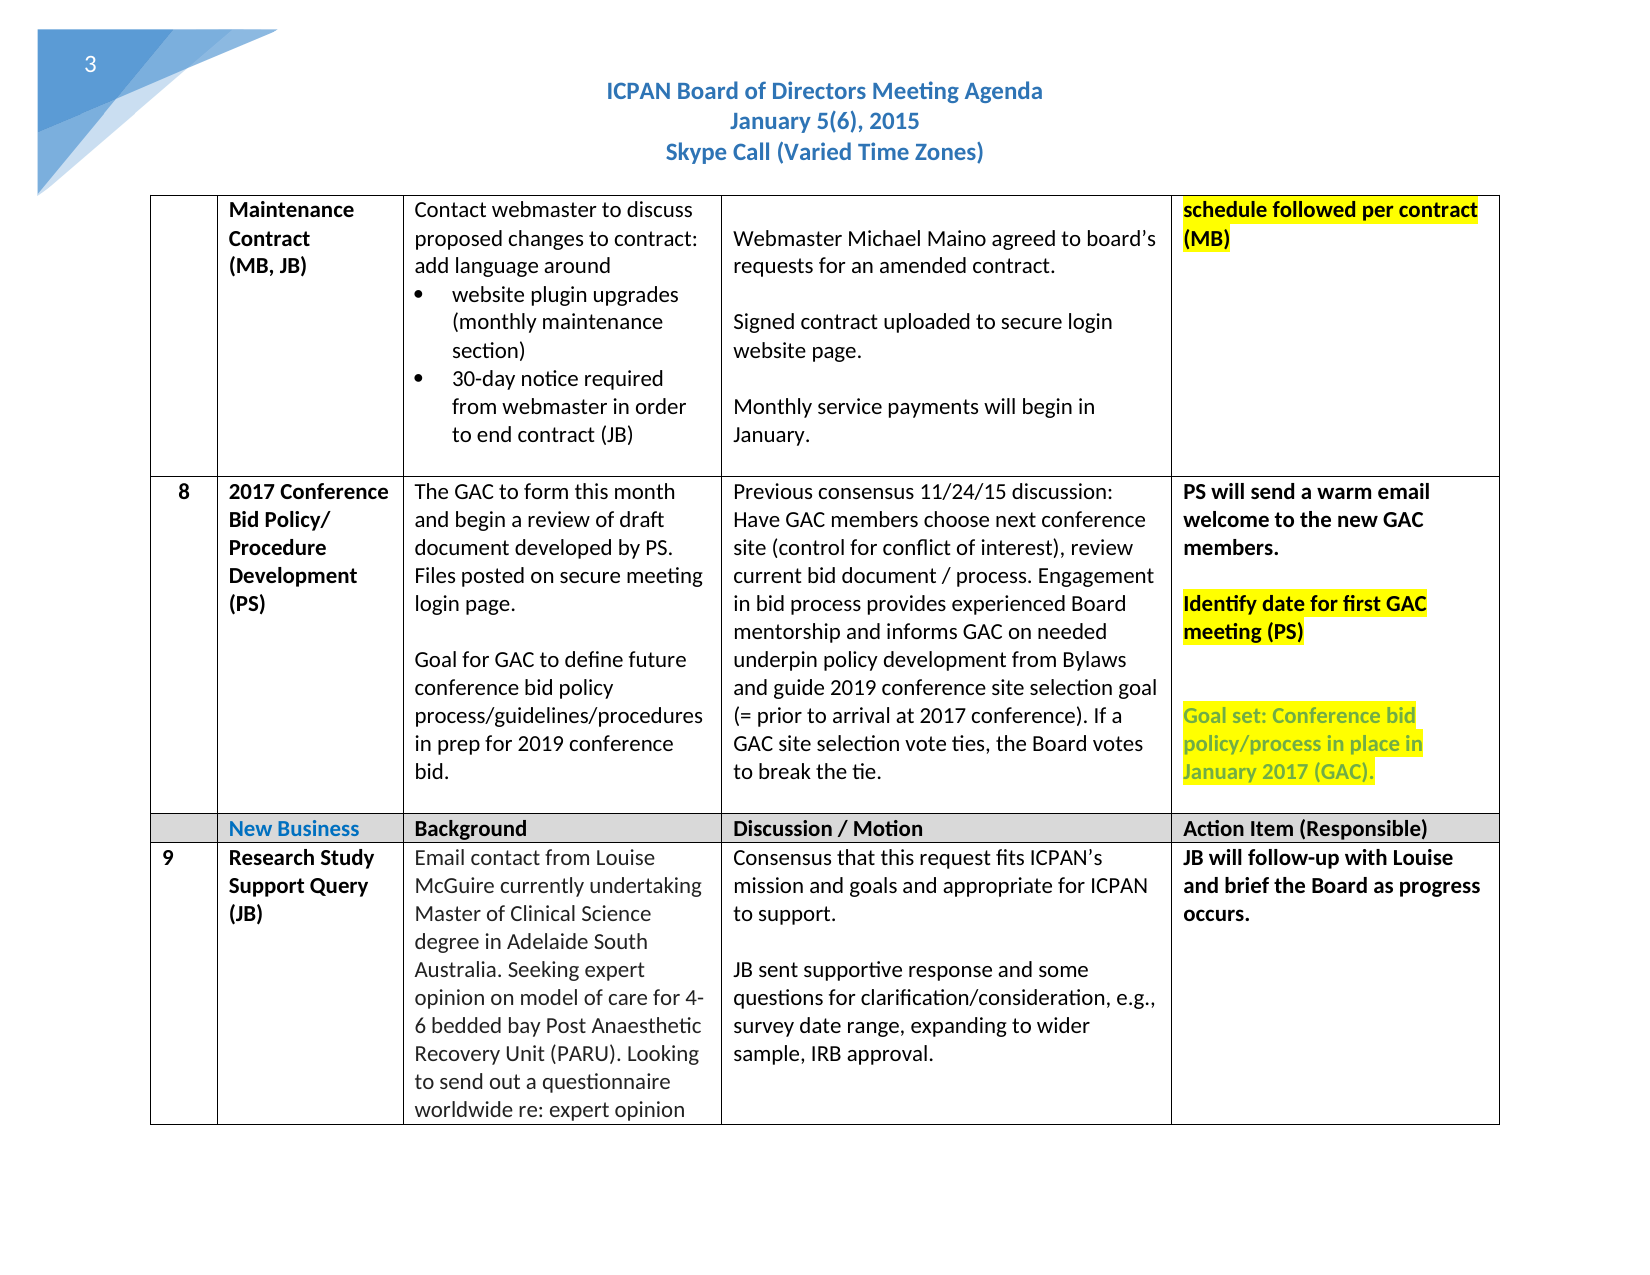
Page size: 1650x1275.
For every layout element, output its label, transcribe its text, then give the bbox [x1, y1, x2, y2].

table_cell Ensure monthly payment schedule followed per contract (MB) [1172, 196, 1499, 476]
table_cell 2017 Conference Bid Policy/ Procedure Development (PS) [218, 477, 403, 813]
table_cell [151, 814, 217, 842]
table_cell Previous consensus 11/24/15 discussion: Have GAC members choose next conference site (control for conflict of interest), review current bid document / process. Engagement in bid process provides experienced Board mentorship and informs GAC on needed underpin policy development from Bylaws and guide 2019 conference site selection goal (= prior to arrival at 2017 conference). If a GAC site selection vote ties, the Board votes to break the tie. [722, 477, 1171, 813]
table_cell PS will send a warm email welcome to the new GAC members. Identify date for first GAC meeting (PS) Goal set: Conference bid policy/process in place in January 2017 (GAC). [1172, 477, 1499, 813]
table_cell Background [404, 814, 721, 842]
table_cell 7 [151, 196, 217, 476]
table_cell JB will follow-up with Louise and brief the Board as progress occurs. [1172, 843, 1499, 1123]
table_cell ICPAN Website Maintenance Contract (MB, JB) [218, 196, 403, 476]
table_cell 8 [151, 477, 217, 813]
table_cell Action Item (Responsible) [1172, 814, 1499, 842]
picture [37, 29, 279, 198]
table_cell Discussion / Motion [722, 814, 1171, 842]
table_cell Research Study Support Query (JB) [218, 843, 403, 1123]
table_cell 9 [151, 843, 217, 1123]
table_cell The GAC to form this month and begin a review of draft document developed by PS. Files posted on secure meeting login page. Goal for GAC to define future conference bid policy process/guidelines/procedures in prep for 2019 conference bid. [404, 477, 721, 813]
table_cell New Business [218, 814, 403, 842]
